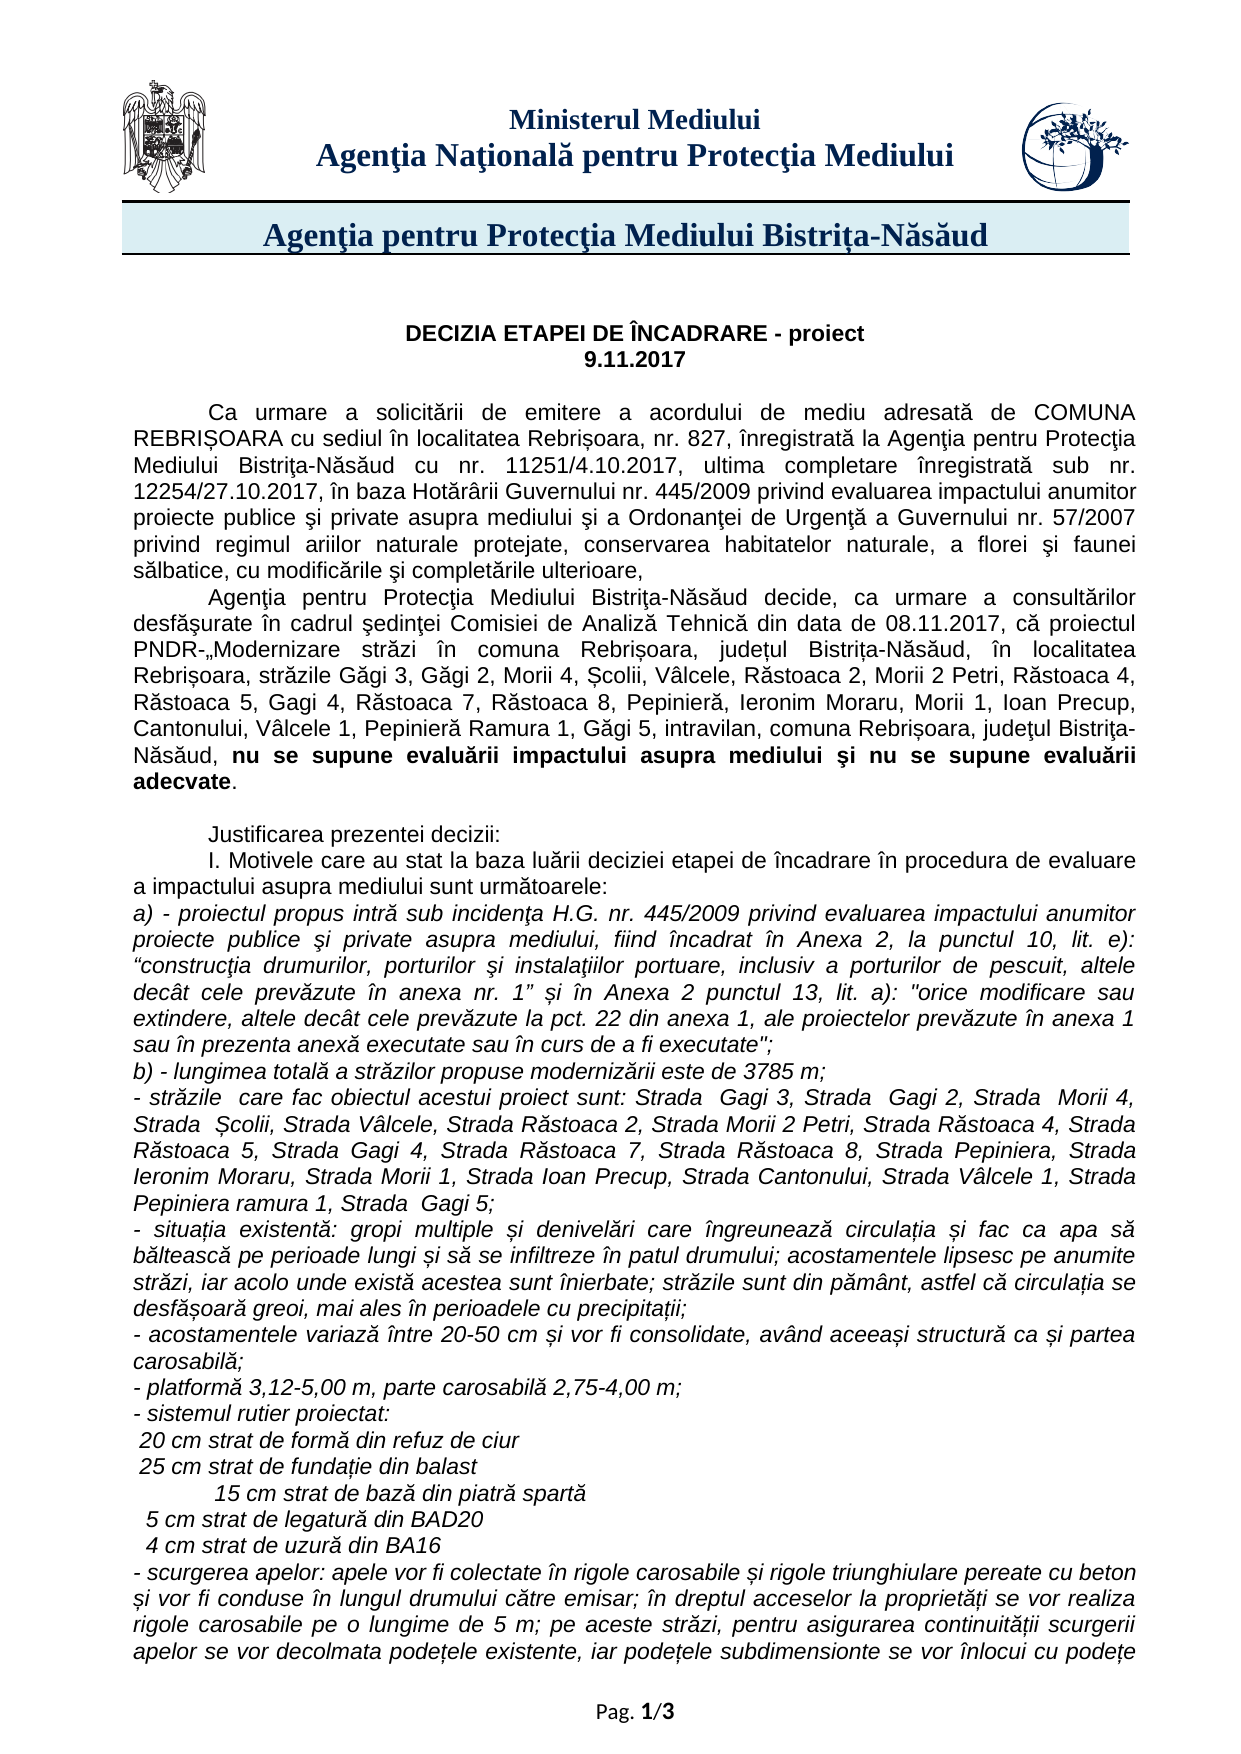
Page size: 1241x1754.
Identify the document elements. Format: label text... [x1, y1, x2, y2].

text - situația existentă: gropi multiple și denivelări care îngreunează circulația și fac ca apa să băltească pe perioade lungi și să se infiltreze în patul drumului; acostamentele lipsesc pe anumite străzi, iar acolo unde există acestea sunt înierbate; străzile sunt din pământ, astfel că circulația se desfășoară greoi, mai ales în perioadele cu precipitații; [133, 1216, 1137, 1321]
text - străzile care fac obiectul acestui proiect sunt: Strada Gagi 3, Strada Gagi 2, Strada Morii 4, Strada Școlii, Strada Vâlcele, Strada Răstoaca 2, Strada Morii 2 Petri, Strada Răstoaca 4, Strada Răstoaca 5, Strada Gagi 4, Strada Răstoaca 7, Strada Răstoaca 8, Strada Pepiniera, Strada Ieronim Moraru, Strada Morii 1, Strada Ioan Precup, Strada Cantonului, Strada Vâlcele 1, Strada Pepiniera ramura 1, Strada Gagi 5; [133, 1084, 1137, 1216]
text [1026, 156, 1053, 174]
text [133, 1558, 1137, 1664]
text b) - lungimea totală a străzilor propuse modernizării este de 3785 m; [133, 1058, 1137, 1084]
text Ministerul Mediului [133, 74, 1137, 135]
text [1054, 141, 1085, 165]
text Agenţia Naţională pentru Protecţia Mediului [191, 135, 1027, 174]
text 15 cm strat de bază din piatră spartă [133, 1479, 1137, 1506]
text - sistemul rutier proiectat: [133, 1400, 1137, 1427]
text DECIZIA ETAPEI DE ÎNCADRARE - proiect [133, 320, 1137, 346]
text 4 cm strat de uzură din BA16 [133, 1532, 1137, 1558]
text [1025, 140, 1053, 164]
text Justificarea prezentei decizii: [133, 821, 1137, 847]
text 20 cm strat de formă din refuz de ciur [133, 1427, 1137, 1453]
text Ca urmare a solicitării de emitere a acordului de mediu adresată de COMUNA REBRIȘOARA cu sediul în localitatea Rebrișoara, nr. 827, înregistrată la Agenţia pentru Protecţia Mediului Bistriţa-Năsăud cu nr. 11251/4.10.2017, ultima completare înregistrată sub nr. 12254/27.10.2017, în baza Hotărârii Guvernului nr. 445/2009 privind evaluarea impactului anumitor proiecte publice şi private asupra mediului şi a Ordonanţei de Urgenţă a Guvernului nr. 57/2007 privind regimul ariilor naturale protejate, conservarea habitatelor naturale, a florei şi faunei sălbatice, cu modificările şi completările ulterioare, [133, 399, 1137, 583]
text Agenţia pentru Protecţia Mediului Bistriţa-Năsăud decide, ca urmare a consultărilor desfăşurate în cadrul şedinţei Comisiei de Analiză Tehnică din data de 08.11.2017, că proiectul PNDR-„Modernizare străzi în comuna Rebrișoara, județul Bistrița-Năsăud, în localitatea Rebrișoara, străzile Găgi 3, Găgi 2, Morii 4, Școlii, Vâlcele, Răstoaca 2, Morii 2 Petri, Răstoaca 4, Răstoaca 5, Gagi 4, Răstoaca 7, Răstoaca 8, Pepinieră, Ieronim Moraru, Morii 1, Ioan Precup, Cantonului, Vâlcele 1, Pepinieră Ramura 1, Găgi 5, intravilan, comuna Rebrișoara, judeţul Bistriţa-Năsăud, nu se supune evaluării impactului asupra mediului şi nu se supune evaluării adecvate. [133, 583, 1137, 794]
text I. Motivele care au stat la baza luării deciziei etapei de încadrare în procedura de evaluare a impactului asupra mediului sunt următoarele: [133, 847, 1137, 900]
text a) - proiectul propus intră sub incidenţa H.G. nr. 445/2009 privind evaluarea impactului anumitor proiecte publice şi private asupra mediului, fiind încadrat în Anexa 2, la punctul 10, lit. e): “construcţia drumurilor, porturilor şi instalaţiilor portuare, inclusiv a porturilor de pescuit, altele decât cele prevăzute în anexa nr. 1” și în Anexa 2 punctul 13, lit. a): "orice modificare sau extindere, altele decât cele prevăzute la pct. 22 din anexa 1, ale proiectelor prevăzute în anexa 1 sau în prezenta anexă executate sau în curs de a fi executate"; [133, 900, 1137, 1058]
text - platformă 3,12-5,00 m, parte carosabilă 2,75-4,00 m; [133, 1374, 1137, 1400]
text - acostamentele variază între 20-50 cm și vor fi consolidate, având aceeași structură ca și partea carosabilă; [133, 1321, 1137, 1374]
table_header Agenţia pentru Protecţia Mediului Bistrița-Năsăud [122, 203, 1129, 253]
text 25 cm strat de fundație din balast [133, 1453, 1137, 1479]
text 9.11.2017 [133, 346, 1137, 373]
text 5 cm strat de legatură din BAD20 [133, 1506, 1137, 1532]
